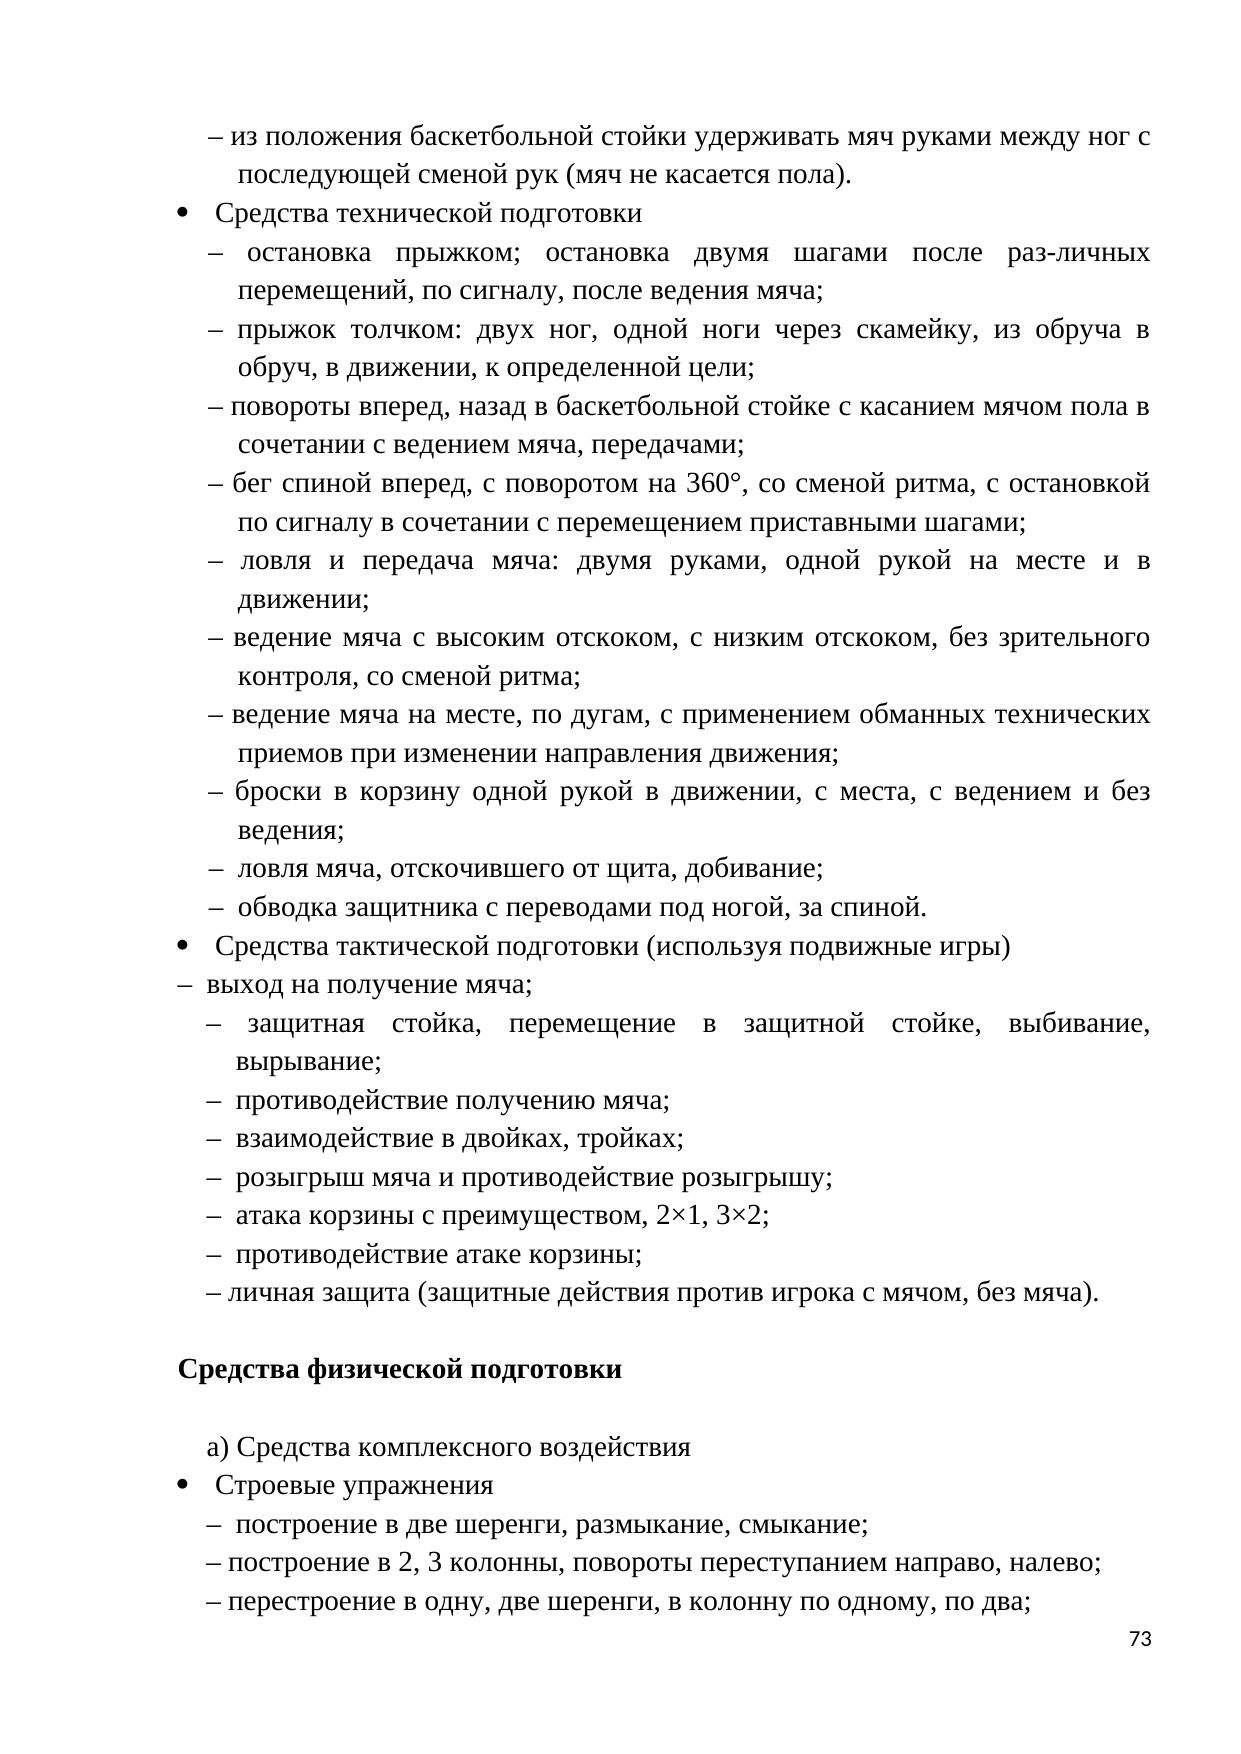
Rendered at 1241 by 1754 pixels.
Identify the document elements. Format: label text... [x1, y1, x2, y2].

text – выход на получение мяча; [177, 966, 1152, 1000]
text – ведение мяча на месте, по дугам, с применением обманных технических приемов при изменении направления движения; [208, 696, 1152, 768]
text – противодействие атаке корзины; [206, 1236, 1152, 1269]
text – бег спиной вперед, с поворотом на 360°, со сменой ритма, с остановкой по сигналу в сочетании с перемещением приставными шагами; [208, 465, 1152, 537]
list Средства тактической подготовки (используя подвижные игры) [177, 928, 1152, 961]
list Средства технической подготовки [177, 195, 1152, 229]
text – обводка защитника с переводами под ногой, за спиной. [208, 889, 1152, 923]
text – защитная стойка, перемещение в защитной стойке, выбивание, вырывание; [206, 1005, 1152, 1077]
text – ловля и передача мяча: двумя руками, одной рукой на месте и в движении; [208, 542, 1152, 614]
text – повороты вперед, назад в баскетбольной стойке с касанием мячом пола в сочетании с ведением мяча, передачами; [208, 388, 1152, 460]
text – атака корзины с преимуществом, 2×1, 3×2; [206, 1197, 1152, 1231]
text – остановка прыжком; остановка двумя шагами после раз-личных перемещений, по сигналу, после ведения мяча; [208, 234, 1152, 306]
text – розыгрыш мяча и противодействие розыгрышу; [206, 1159, 1152, 1192]
text – прыжок толчком: двух ног, одной ноги через скамейку, из обруча в обруч, в движении, к определенной цели; [208, 311, 1152, 383]
text – противодействие получению мяча; [206, 1082, 1152, 1115]
text – броски в корзину одной рукой в движении, с места, с ведением и без ведения; [208, 773, 1152, 846]
text – построение в 2, 3 колонны, повороты переступанием направо, налево; [206, 1544, 1152, 1578]
text – взаимодействие в двойках, тройках; [206, 1120, 1152, 1154]
text – построение в две шеренги, размыкание, смыкание; [206, 1506, 1152, 1539]
text – ловля мяча, отскочившего от щита, добивание; [208, 851, 1152, 884]
list Строевые упражнения [177, 1467, 1152, 1501]
text – перестроение в одну, две шеренги, в колонну по одному, по два; [206, 1583, 1152, 1617]
text Средства физической подготовки [177, 1352, 1152, 1385]
text а) Средства комплексного воздействия [206, 1429, 1152, 1462]
text – из положения баскетбольной стойки удерживать мяч руками между ног с последующей сменой рук (мяч не касается пола). [208, 118, 1152, 190]
text – личная защита (защитные действия против игрока с мячом, без мяча). [206, 1274, 1152, 1308]
text – ведение мяча с высоким отскоком, с низким отскоком, без зрительного контроля, со сменой ритма; [208, 619, 1152, 691]
